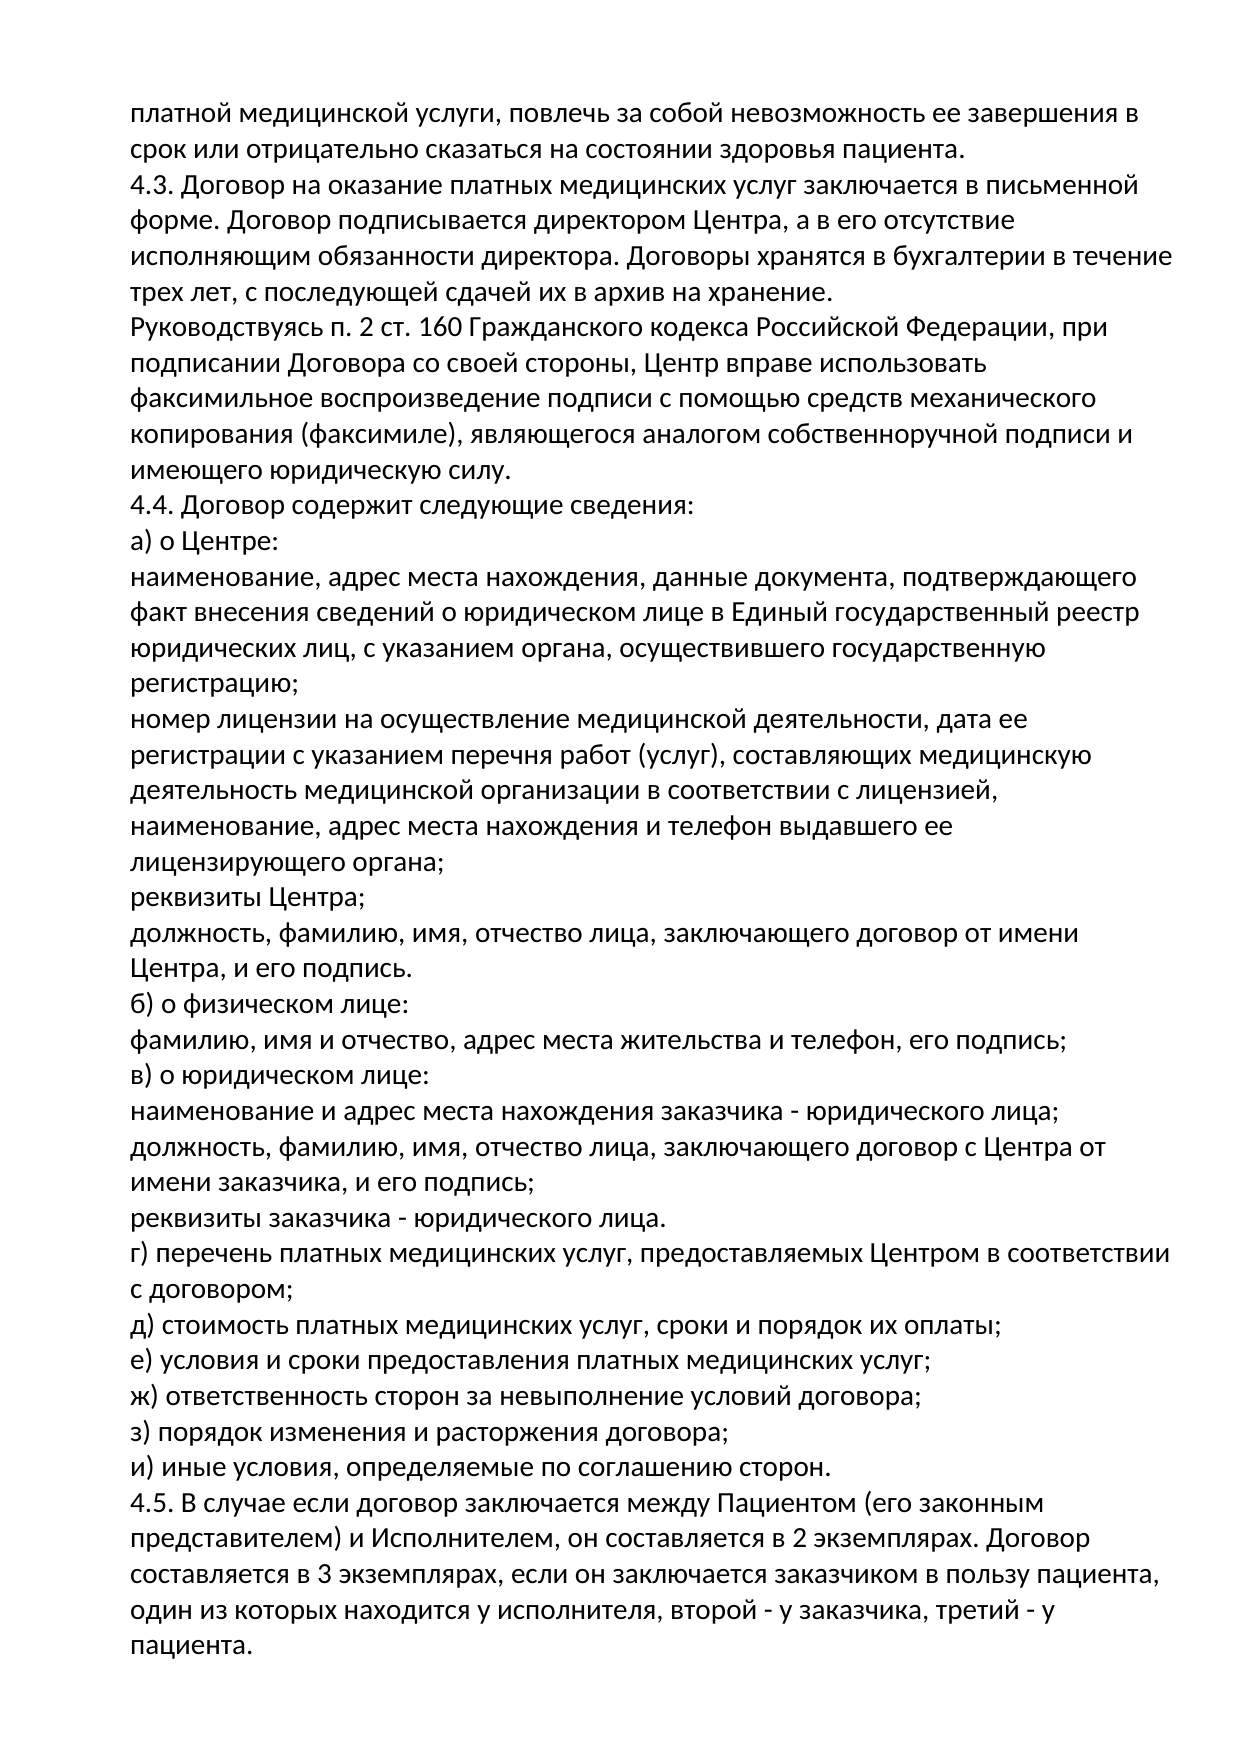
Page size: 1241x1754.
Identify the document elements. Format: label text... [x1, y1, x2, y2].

text з) порядок изменения и расторжения договора; [130, 1413, 1175, 1448]
text 4.5. В случае если договор заключается между Пациентом (его законным представителем) и Исполнителем, он составляется в 2 экземплярах. Договор составляется в 3 экземплярах, если он заключается заказчиком в пользу пациента, один из которых находится у исполнителя, второй - у заказчика, третий - у пациента. [130, 1484, 1175, 1662]
text а) о Центре: [130, 522, 1175, 558]
text е) условия и сроки предоставления платных медицинских услуг; [130, 1341, 1175, 1377]
text 4.3. Договор на оказание платных медицинских услуг заключается в письменной форме. Договор подписывается директором Центра, а в его отсутствие исполняющим обязанности директора. Договоры хранятся в бухгалтерии в течение трех лет, с последующей сдачей их в архив на хранение. [130, 166, 1175, 308]
text реквизиты заказчика - юридического лица. [130, 1199, 1175, 1234]
text 4.4. Договор содержит следующие сведения: [130, 486, 1175, 522]
text Руководствуясь п. 2 ст. 160 Гражданского кодекса Российской Федерации, при подписании Договора со своей стороны, Центр вправе использовать факсимильное воспроизведение подписи с помощью средств механического копирования (факсимиле), являющегося аналогом собственноручной подписи и имеющего юридическую силу. [130, 308, 1175, 486]
text номер лицензии на осуществление медицинской деятельности, дата ее регистрации с указанием перечня работ (услуг), составляющих медицинскую деятельность медицинской организации в соответствии с лицензией, наименование, адрес места нахождения и телефон выдавшего ее лицензирующего органа; [130, 700, 1175, 878]
text наименование и адрес места нахождения заказчика - юридического лица; [130, 1092, 1175, 1128]
text должность, фамилию, имя, отчество лица, заключающего договор от имени Центра, и его подпись. [130, 914, 1175, 985]
text и) иные условия, определяемые по соглашению сторон. [130, 1448, 1175, 1484]
text б) о физическом лице: [130, 985, 1175, 1021]
text д) стоимость платных медицинских услуг, сроки и порядок их оплаты; [130, 1306, 1175, 1341]
text должность, фамилию, имя, отчество лица, заключающего договор с Центра от имени заказчика, и его подпись; [130, 1128, 1175, 1199]
text наименование, адрес места нахождения, данные документа, подтверждающего факт внесения сведений о юридическом лице в Единый государственный реестр юридических лиц, с указанием органа, осуществившего государственную регистрацию; [130, 558, 1175, 700]
text реквизиты Центра; [130, 878, 1175, 914]
text ж) ответственность сторон за невыполнение условий договора; [130, 1377, 1175, 1413]
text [130, 94, 1175, 166]
text фамилию, имя и отчество, адрес места жительства и телефон, его подпись; [130, 1021, 1175, 1056]
text г) перечень платных медицинских услуг, предоставляемых Центром в соответствии с договором; [130, 1234, 1175, 1306]
text в) о юридическом лице: [130, 1056, 1175, 1092]
